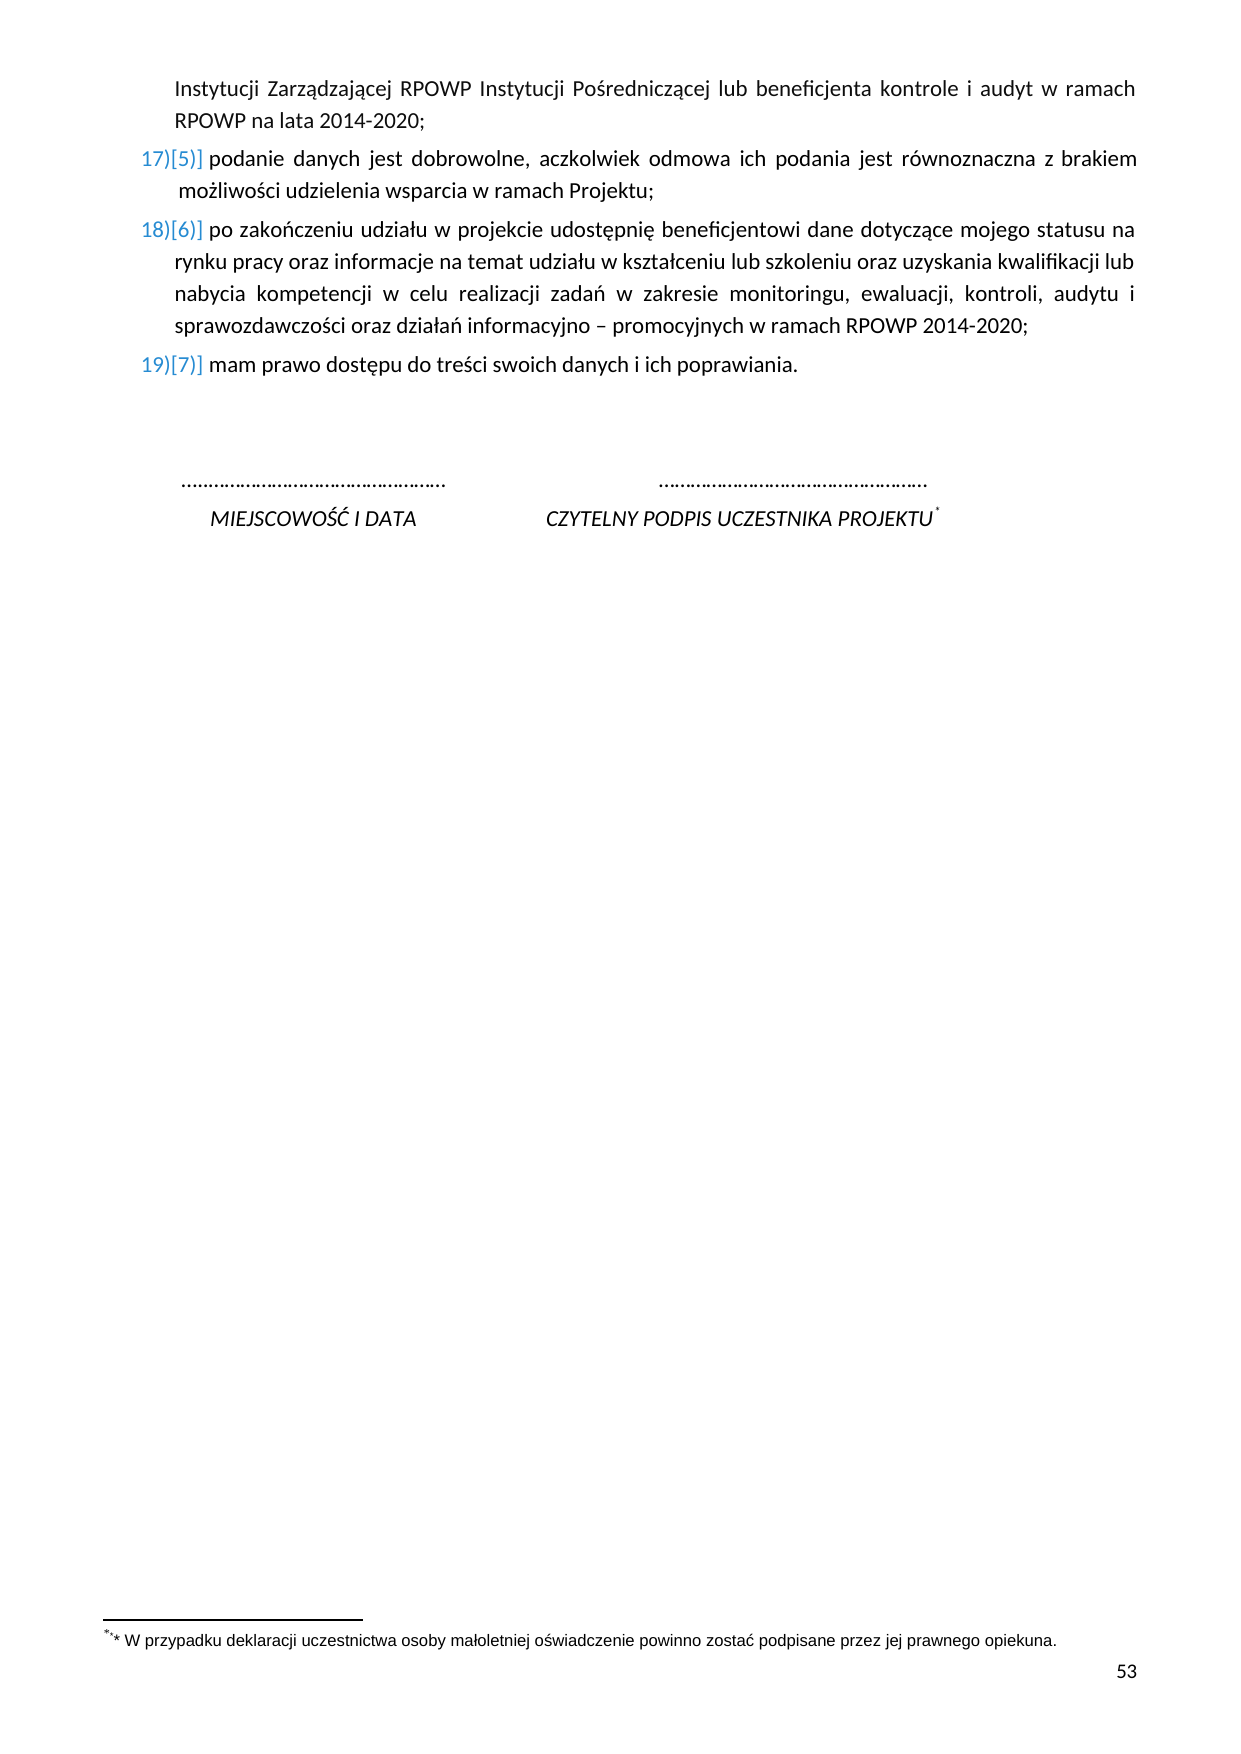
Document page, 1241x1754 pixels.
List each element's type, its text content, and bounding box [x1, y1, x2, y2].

list podanie danych jest dobrowolne, aczkolwiek odmowa ich podania jest równoznaczna z brakiem możliwości udzielenia wsparcia w ramach Projektu; [141, 144, 1137, 205]
list mam prawo dostępu do treści swoich danych i ich poprawiania. [141, 350, 1137, 378]
list po zakończeniu udziału w projekcie udostępnię beneficjentowi dane dotyczące mojego statusu na rynku pracy oraz informacje na temat udziału w kształceniu lub szkoleniu oraz uzyskania kwalifikacji lub nabycia kompetencji w celu realizacji zadań w zakresie monitoringu, ewaluacji, kontroli, audytu i sprawozdawczości oraz działań informacyjno – promocyjnych w ramach RPOWP 2014-2020; [141, 215, 1137, 340]
table_cell MIEJSCOWOŚĆ I DATA [92, 504, 534, 542]
table_header …..……………………………………… [92, 465, 534, 504]
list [141, 74, 1137, 134]
table_cell CZYTELNY PODPIS UCZESTNIKA PROJEKTU* [535, 504, 1052, 542]
table_header …………………………………………… [535, 465, 1052, 504]
